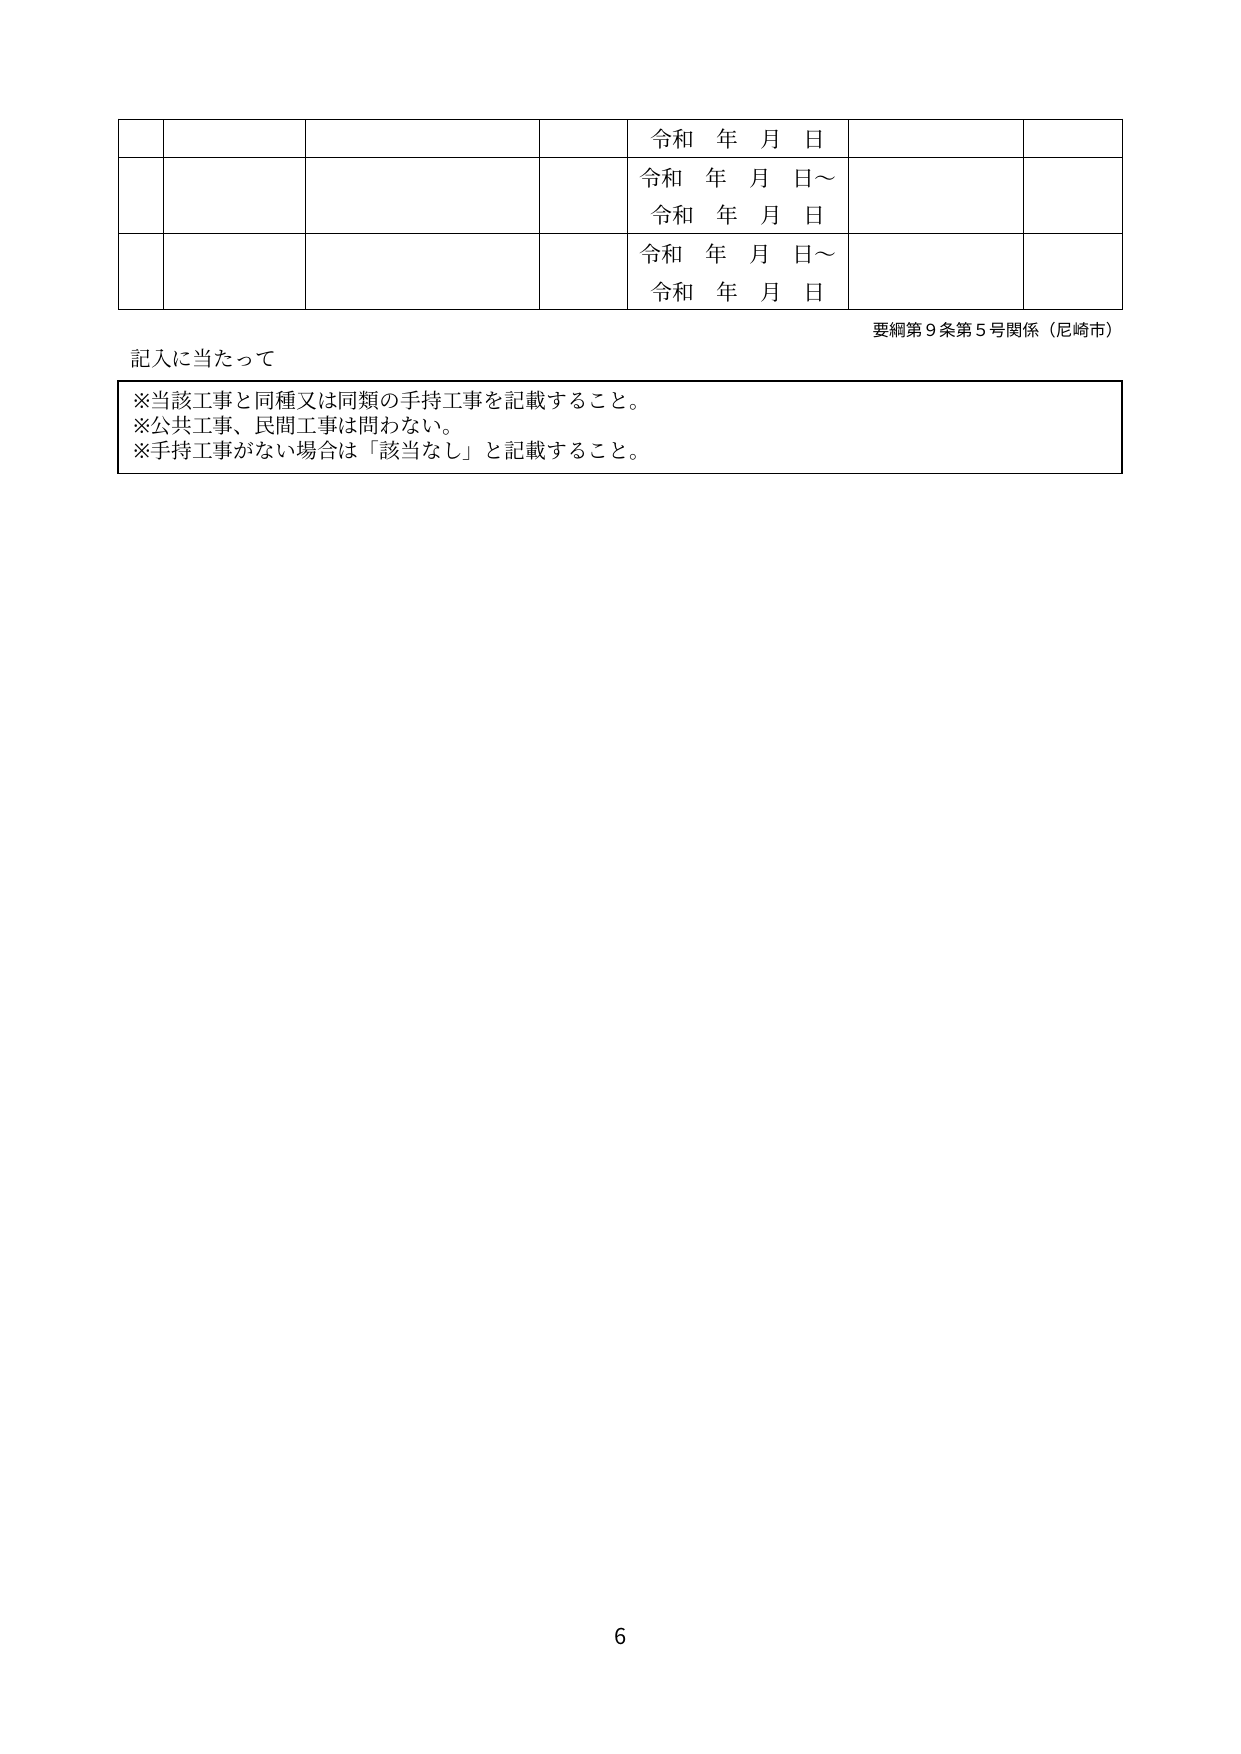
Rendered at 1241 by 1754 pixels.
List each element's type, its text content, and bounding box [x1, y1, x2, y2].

table_cell [164, 234, 305, 309]
table_cell 令和 年 月 日～ 令和 年 月 日 [628, 120, 848, 157]
table_cell [119, 120, 163, 157]
table_cell [1024, 234, 1122, 309]
table_cell 令和 年 月 日～ 令和 年 月 日 [628, 234, 848, 309]
text 要綱第９条第５号関係（尼崎市） [118, 310, 1122, 348]
table_cell [540, 120, 627, 157]
table_cell [1024, 158, 1122, 233]
table_cell [164, 120, 305, 157]
table_cell [119, 234, 163, 309]
table_cell [306, 158, 539, 233]
table_cell [306, 234, 539, 309]
table_cell [119, 158, 163, 233]
table_cell [164, 158, 305, 233]
table_cell [1024, 120, 1122, 157]
table_cell [849, 120, 1023, 157]
table_cell [849, 234, 1023, 309]
table_cell [849, 158, 1023, 233]
table_cell [306, 120, 539, 157]
table_cell [540, 158, 627, 233]
table_cell 令和 年 月 日～ 令和 年 月 日 [628, 158, 848, 233]
table_cell [540, 234, 627, 309]
